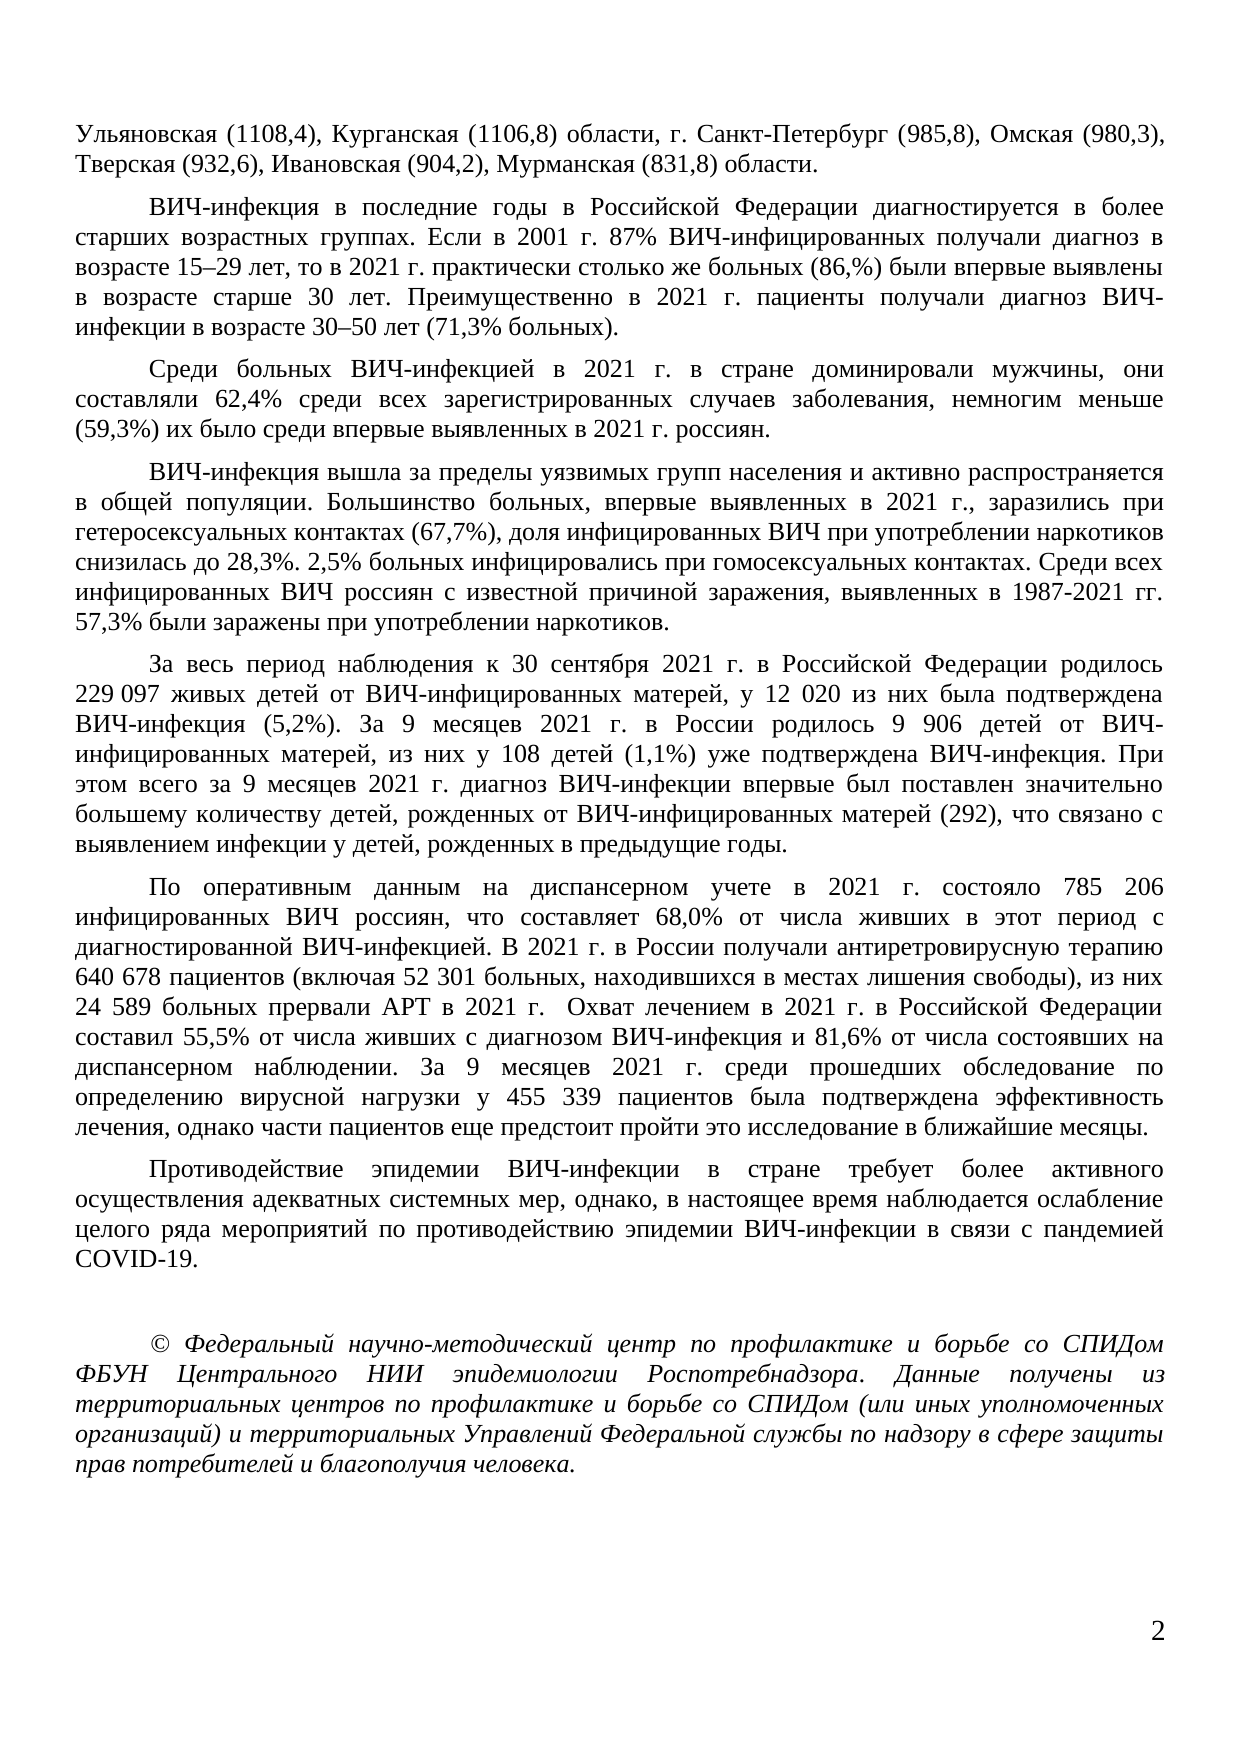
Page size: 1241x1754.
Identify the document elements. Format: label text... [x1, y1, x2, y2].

text ВИЧ-инфекция вышла за пределы уязвимых групп населения и активно распространяется в общей популяции. Большинство больных, впервые выявленных в 2021 г., заразились при гетеросексуальных контактах (67,7%), доля инфицированных ВИЧ при употреблении наркотиков снизилась до 28,3%. 2,5% больных инфицировались при гомосексуальных контактах. Среди всех инфицированных ВИЧ россиян с известной причиной заражения, выявленных в 1987-2021 гг. 57,3% были заражены при употреблении наркотиков. [75, 456, 1165, 636]
text За весь период наблюдения к 30 сентября 2021 г. в Российской Федерации родилось 229 097 живых детей от ВИЧ-инфицированных матерей, у 12 020 из них была подтверждена ВИЧ-инфекция (5,2%). За 9 месяцев 2021 г. в России родилось 9 906 детей от ВИЧ-инфицированных матерей, из них у 108 детей (1,1%) уже подтверждена ВИЧ-инфекция. При этом всего за 9 месяцев 2021 г. диагноз ВИЧ-инфекции впервые был поставлен значительно большему количеству детей, рожденных от ВИЧ-инфицированных матерей (292), что связано с выявлением инфекции у детей, рожденных в предыдущие годы. [75, 648, 1165, 858]
text Противодействие эпидемии ВИЧ-инфекции в стране требует более активного осуществления адекватных системных мер, однако, в настоящее время наблюдается ослабление целого ряда мероприятий по противодействию эпидемии ВИЧ-инфекции в связи с пандемией COVID-19. [75, 1153, 1165, 1273]
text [75, 118, 1165, 178]
text По оперативным данным на диспансерном учете в 2021 г. состояло 785 206 инфицированных ВИЧ россиян, что составляет 68,0% от числа живших в этот период с диагностированной ВИЧ-инфекцией. В 2021 г. в России получали антиретровирусную терапию 640 678 пациентов (включая 52 301 больных, находившихся в местах лишения свободы), из них 24 589 больных прервали АРТ в 2021 г. Охват лечением в 2021 г. в Российской Федерации составил 55,5% от числа живших с диагнозом ВИЧ-инфекция и 81,6% от числа состоявших на диспансерном наблюдении. За 9 месяцев 2021 г. среди прошедших обследование по определению вирусной нагрузки у 455 339 пациентов была подтверждена эффективность лечения, однако части пациентов еще предстоит пройти это исследование в ближайшие месяцы. [75, 871, 1165, 1141]
text Среди больных ВИЧ-инфекцией в 2021 г. в стране доминировали мужчины, они составляли 62,4% среди всех зарегистрированных случаев заболевания, немногим меньше (59,3%) их было среди впервые выявленных в 2021 г. россиян. [75, 353, 1165, 443]
text © Федеральный научно-методический центр по профилактике и борьбе со СПИДом ФБУН Центрального НИИ эпидемиологии Роспотребнадзора. Данные получены из территориальных центров по профилактике и борьбе со СПИДом (или иных уполномоченных организаций) и территориальных Управлений Федеральной службы по надзору в сфере защиты прав потребителей и благополучия человека. [75, 1328, 1165, 1478]
text ВИЧ-инфекция в последние годы в Российской Федерации диагностируется в более старших возрастных группах. Если в 2001 г. 87% ВИЧ-инфицированных получали диагноз в возрасте 15–29 лет, то в 2021 г. практически столько же больных (86,%) были впервые выявлены в возрасте старше 30 лет. Преимущественно в 2021 г. пациенты получали диагноз ВИЧ-инфекции в возрасте 30–50 лет (71,3% больных). [75, 191, 1165, 341]
